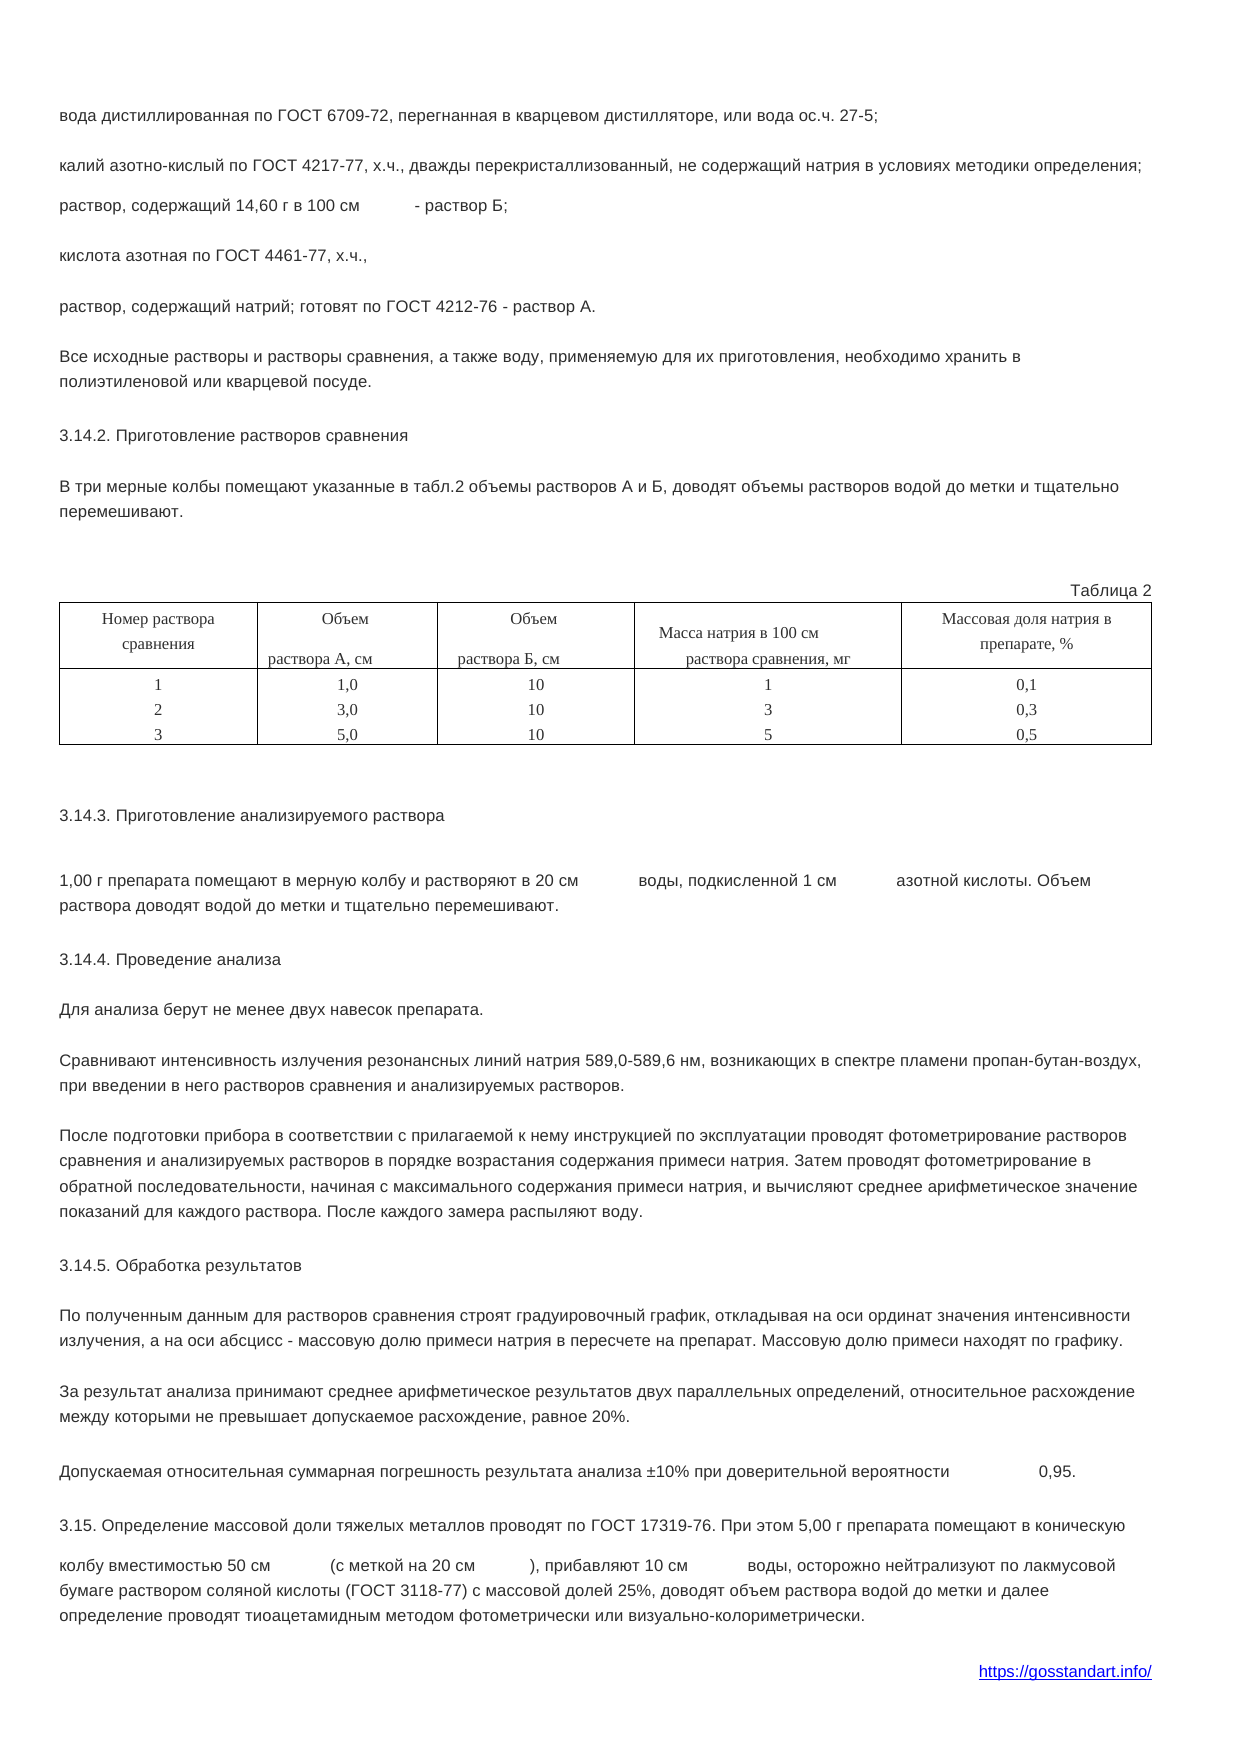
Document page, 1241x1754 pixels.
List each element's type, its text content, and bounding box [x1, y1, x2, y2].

table_cell 1 [60, 669, 257, 694]
table_cell 0,5 [902, 719, 1151, 744]
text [59, 1510, 1152, 1625]
table_cell 1 [635, 669, 901, 694]
table_cell 3 [635, 694, 901, 719]
table_cell Объем раствора Б, см [438, 603, 634, 668]
table_cell 10 [438, 669, 634, 694]
text 3.14.5. Обработка результатов По полученным данным для растворов сравнения строят градуировочный график, откладывая на оси ординат значения интенсивности излучения, а на оси абсцисс - массовую долю примеси натрия в пересчете на препарат. Массовую долю примеси находят по графику. За результат анализа принимают среднее арифметическое результатов двух параллельных определений, относительное расхождение между которыми не превышает допускаемое расхождение, равное 20%. Допускаемая относительная суммарная погрешность результата анализа ±10% при доверительной вероятности 0,95. [59, 1249, 1152, 1510]
table_cell 0,1 [902, 669, 1151, 694]
table_cell 10 [438, 694, 634, 719]
table_cell Номер раствора сравнения [60, 603, 257, 668]
text 3.14.4. Проведение анализа Для анализа берут не менее двух навесок препарата. Сравнивают интенсивность излучения резонансных линий натрия 589,0-589,6 нм, возникающих в спектре пламени пропан-бутан-воздух, при введении в него растворов сравнения и анализируемых растворов. После подготовки прибора в соответствии с прилагаемой к нему инструкцией по эксплуатации проводят фотометрирование растворов сравнения и анализируемых растворов в порядке возрастания содержания примеси натрия. Затем проводят фотометрирование в обратной последовательности, начиная с максимального содержания примеси натрия, и вычисляют среднее арифметическое значение показаний для каждого раствора. После каждого замера распыляют воду. [59, 943, 1152, 1249]
table_cell Объем раствора А, см [258, 603, 437, 668]
table_cell 3,0 [258, 694, 437, 719]
table_cell Массовая доля натрия в препарате, % [902, 603, 1151, 668]
table_cell 0,3 [902, 694, 1151, 719]
table_cell 1,0 [258, 669, 437, 694]
table_cell 5,0 [258, 719, 437, 744]
table_cell 3 [60, 719, 257, 744]
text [59, 100, 1152, 420]
text 3.14.3. Приготовление анализируемого раствора 1,00 г препарата помещают в мерную колбу и растворяют в 20 см воды, подкисленной 1 см азотной кислоты. Объем раствора доводят водой до метки и тщательно перемешивают. [59, 799, 1152, 943]
table_cell 10 [438, 719, 634, 744]
text Таблица 2 [59, 575, 1152, 600]
table_cell Масса натрия в 100 см раствора сравнения, мг [635, 603, 901, 668]
table_cell 5 [635, 719, 901, 744]
table_cell 2 [60, 694, 257, 719]
text 3.14.2. Приготовление растворов сравнения В три мерные колбы помещают указанные в табл.2 объемы растворов А и Б, доводят объемы растворов водой до метки и тщательно перемешивают. [59, 420, 1152, 575]
